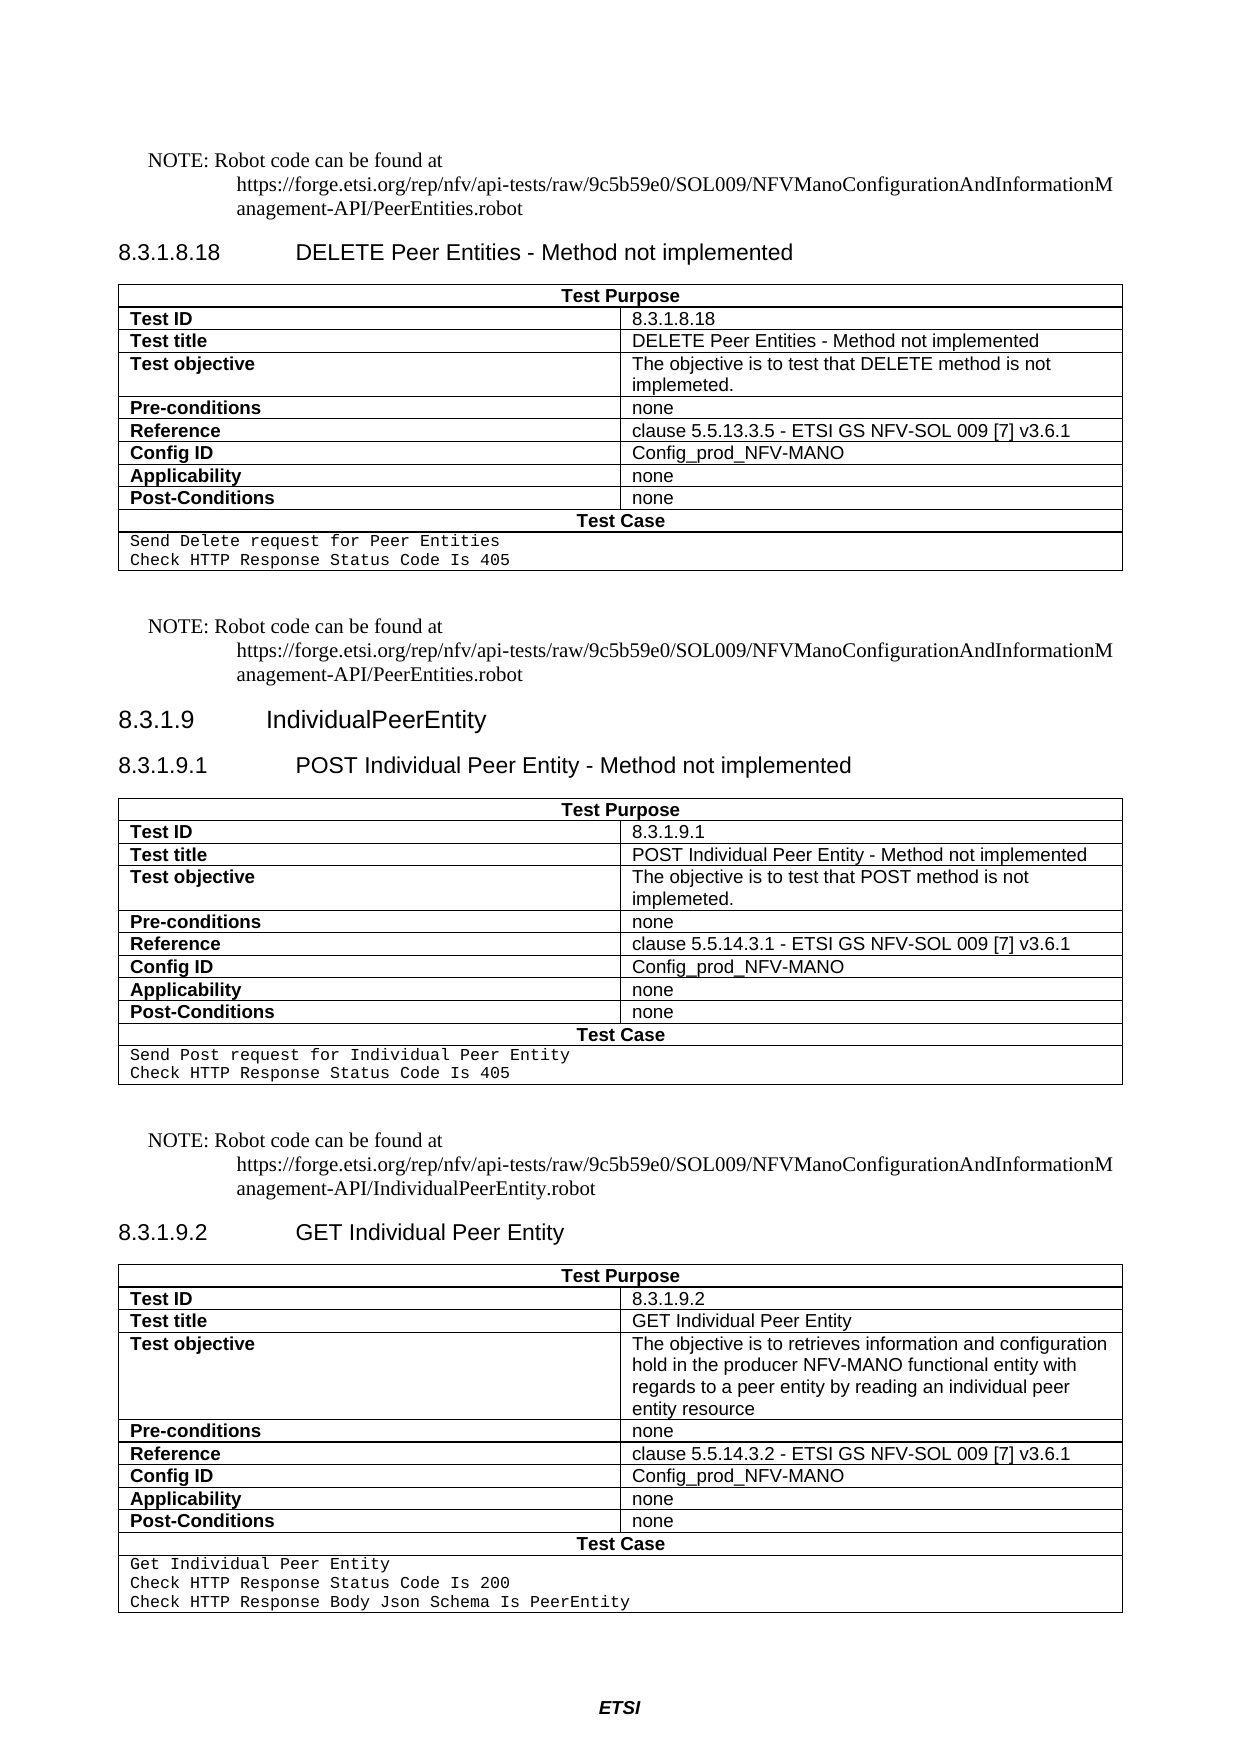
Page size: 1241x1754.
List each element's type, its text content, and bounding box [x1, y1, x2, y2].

table_cell The objective is to retrieves information and configuration hold in the producer NFV-MANO functional entity with regards to a peer entity by reading an individual peer entity resource [621, 1333, 1122, 1419]
subtitle 8.3.1.9.1 POST Individual Peer Entity - Method not implemented [118, 752, 1122, 779]
table_cell Post-Conditions [119, 1510, 620, 1532]
table_cell 8.3.1.9.1 [621, 821, 1122, 843]
table_header Test Purpose [119, 285, 1122, 306]
table_cell Test ID [119, 308, 620, 329]
table_cell Get Individual Peer Entity Check HTTP Response Status Code Is 200 Check HTTP Response Body Json Schema Is PeerEntity [119, 1556, 1122, 1612]
table_header Test Purpose [119, 799, 1122, 820]
subtitle 8.3.1.9.2 GET Individual Peer Entity [118, 1219, 1122, 1245]
table_cell Test Case [119, 1533, 1122, 1554]
table_cell Config ID [119, 442, 620, 463]
table_cell none [621, 978, 1122, 1000]
table_cell 8.3.1.8.18 [621, 308, 1122, 329]
table_cell Test Case [119, 510, 1122, 531]
table_cell The objective is to test that DELETE method is not implemeted. [621, 353, 1122, 396]
table_cell Test objective [119, 866, 620, 909]
table_cell clause 5.5.14.3.1 - ETSI GS NFV-SOL 009 [7] v3.6.1 [621, 933, 1122, 955]
table_cell none [621, 465, 1122, 486]
table_cell Applicability [119, 978, 620, 1000]
table_cell Test ID [119, 1288, 620, 1309]
table_cell Pre-conditions [119, 397, 620, 418]
subtitle 8.3.1.9 IndividualPeerEntity [118, 705, 1122, 734]
table_cell Test Case [119, 1024, 1122, 1045]
text NOTE: Robot code can be found at https://forge.etsi.org/rep/nfv/api-tests/raw/9c5b59e0/SOL009/NFVManoConfigurationAndInformationManagement-API/PeerEntities.robot [148, 614, 1122, 686]
table_cell Send Delete request for Peer Entities Check HTTP Response Status Code Is 405 [119, 533, 1122, 570]
table_cell Applicability [119, 1488, 620, 1509]
table_cell GET Individual Peer Entity [621, 1310, 1122, 1332]
table_cell Test ID [119, 821, 620, 843]
table_cell none [621, 487, 1122, 509]
table_cell Reference [119, 933, 620, 955]
table_cell Test objective [119, 353, 620, 396]
table_cell Reference [119, 419, 620, 441]
table_cell Config_prod_NFV-MANO [621, 1465, 1122, 1487]
table_cell The objective is to test that POST method is not implemeted. [621, 866, 1122, 909]
table_cell none [621, 1001, 1122, 1022]
table_cell Config ID [119, 1465, 620, 1487]
table_cell Pre-conditions [119, 1420, 620, 1441]
table_header Test Purpose [119, 1265, 1122, 1286]
table_cell Test title [119, 844, 620, 865]
table_cell none [621, 1488, 1122, 1509]
table_cell Pre-conditions [119, 911, 620, 932]
table_cell none [621, 1420, 1122, 1441]
table_cell Send Post request for Individual Peer Entity Check HTTP Response Status Code Is 405 [119, 1046, 1122, 1084]
table_cell Post-Conditions [119, 1001, 620, 1022]
table_cell Test objective [119, 1333, 620, 1419]
table_cell Test title [119, 330, 620, 352]
table_cell DELETE Peer Entities - Method not implemented [621, 330, 1122, 352]
table_cell Test title [119, 1310, 620, 1332]
table_cell none [621, 397, 1122, 418]
table_cell POST Individual Peer Entity - Method not implemented [621, 844, 1122, 865]
table_cell Applicability [119, 465, 620, 486]
table_cell Reference [119, 1443, 620, 1464]
table_cell Config_prod_NFV-MANO [621, 442, 1122, 463]
subtitle 8.3.1.8.18 DELETE Peer Entities - Method not implemented [118, 239, 1122, 265]
table_cell clause 5.5.13.3.5 - ETSI GS NFV-SOL 009 [7] v3.6.1 [621, 419, 1122, 441]
table_cell none [621, 1510, 1122, 1532]
table_cell Post-Conditions [119, 487, 620, 509]
table_cell Config ID [119, 956, 620, 977]
text NOTE: Robot code can be found at https://forge.etsi.org/rep/nfv/api-tests/raw/9c5b59e0/SOL009/NFVManoConfigurationAndInformationManagement-API/PeerEntities.robot [148, 148, 1122, 220]
text NOTE: Robot code can be found at https://forge.etsi.org/rep/nfv/api-tests/raw/9c5b59e0/SOL009/NFVManoConfigurationAndInformationManagement-API/IndividualPeerEntity.robot [148, 1128, 1122, 1200]
table_cell Config_prod_NFV-MANO [621, 956, 1122, 977]
table_cell clause 5.5.14.3.2 - ETSI GS NFV-SOL 009 [7] v3.6.1 [621, 1443, 1122, 1464]
table_cell none [621, 911, 1122, 932]
table_cell 8.3.1.9.2 [621, 1288, 1122, 1309]
